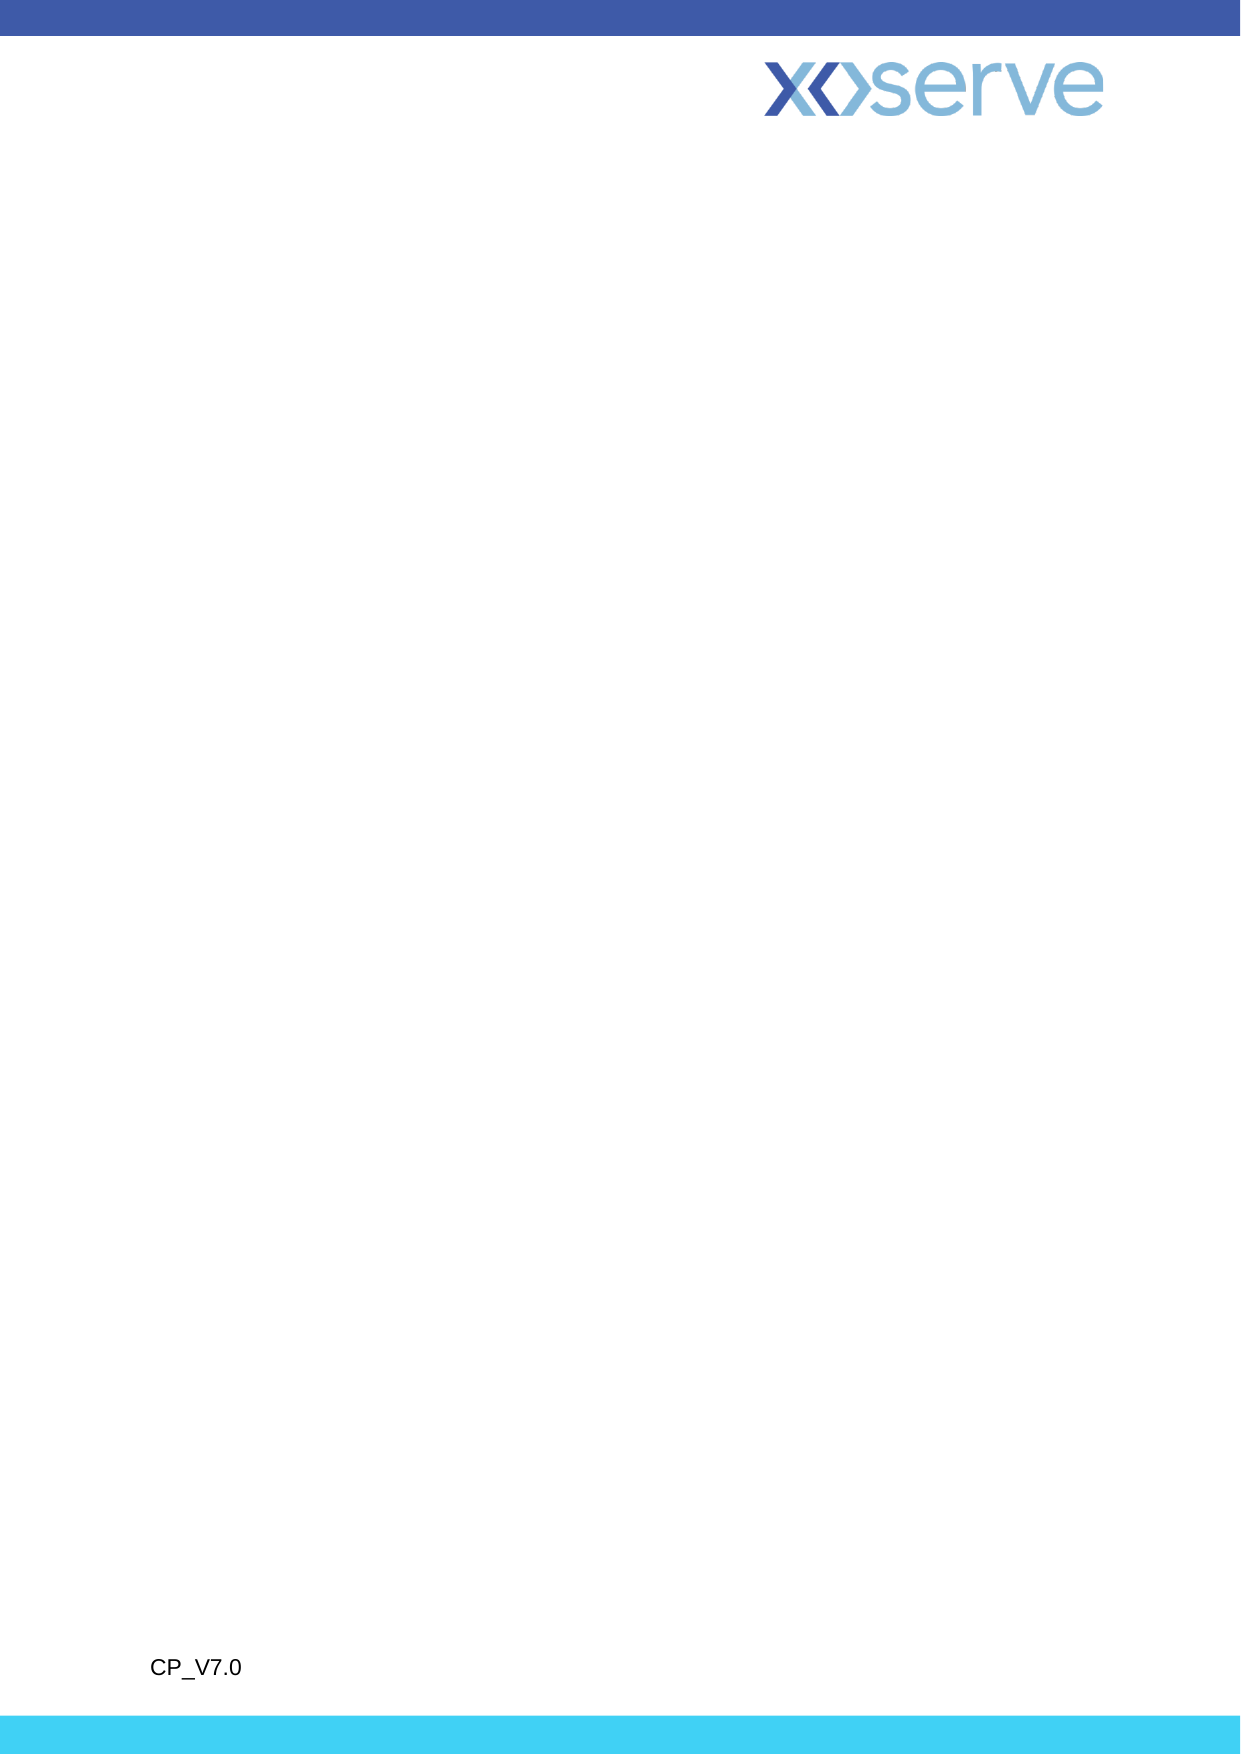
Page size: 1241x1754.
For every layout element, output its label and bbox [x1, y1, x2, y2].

picture [764, 62, 1104, 116]
